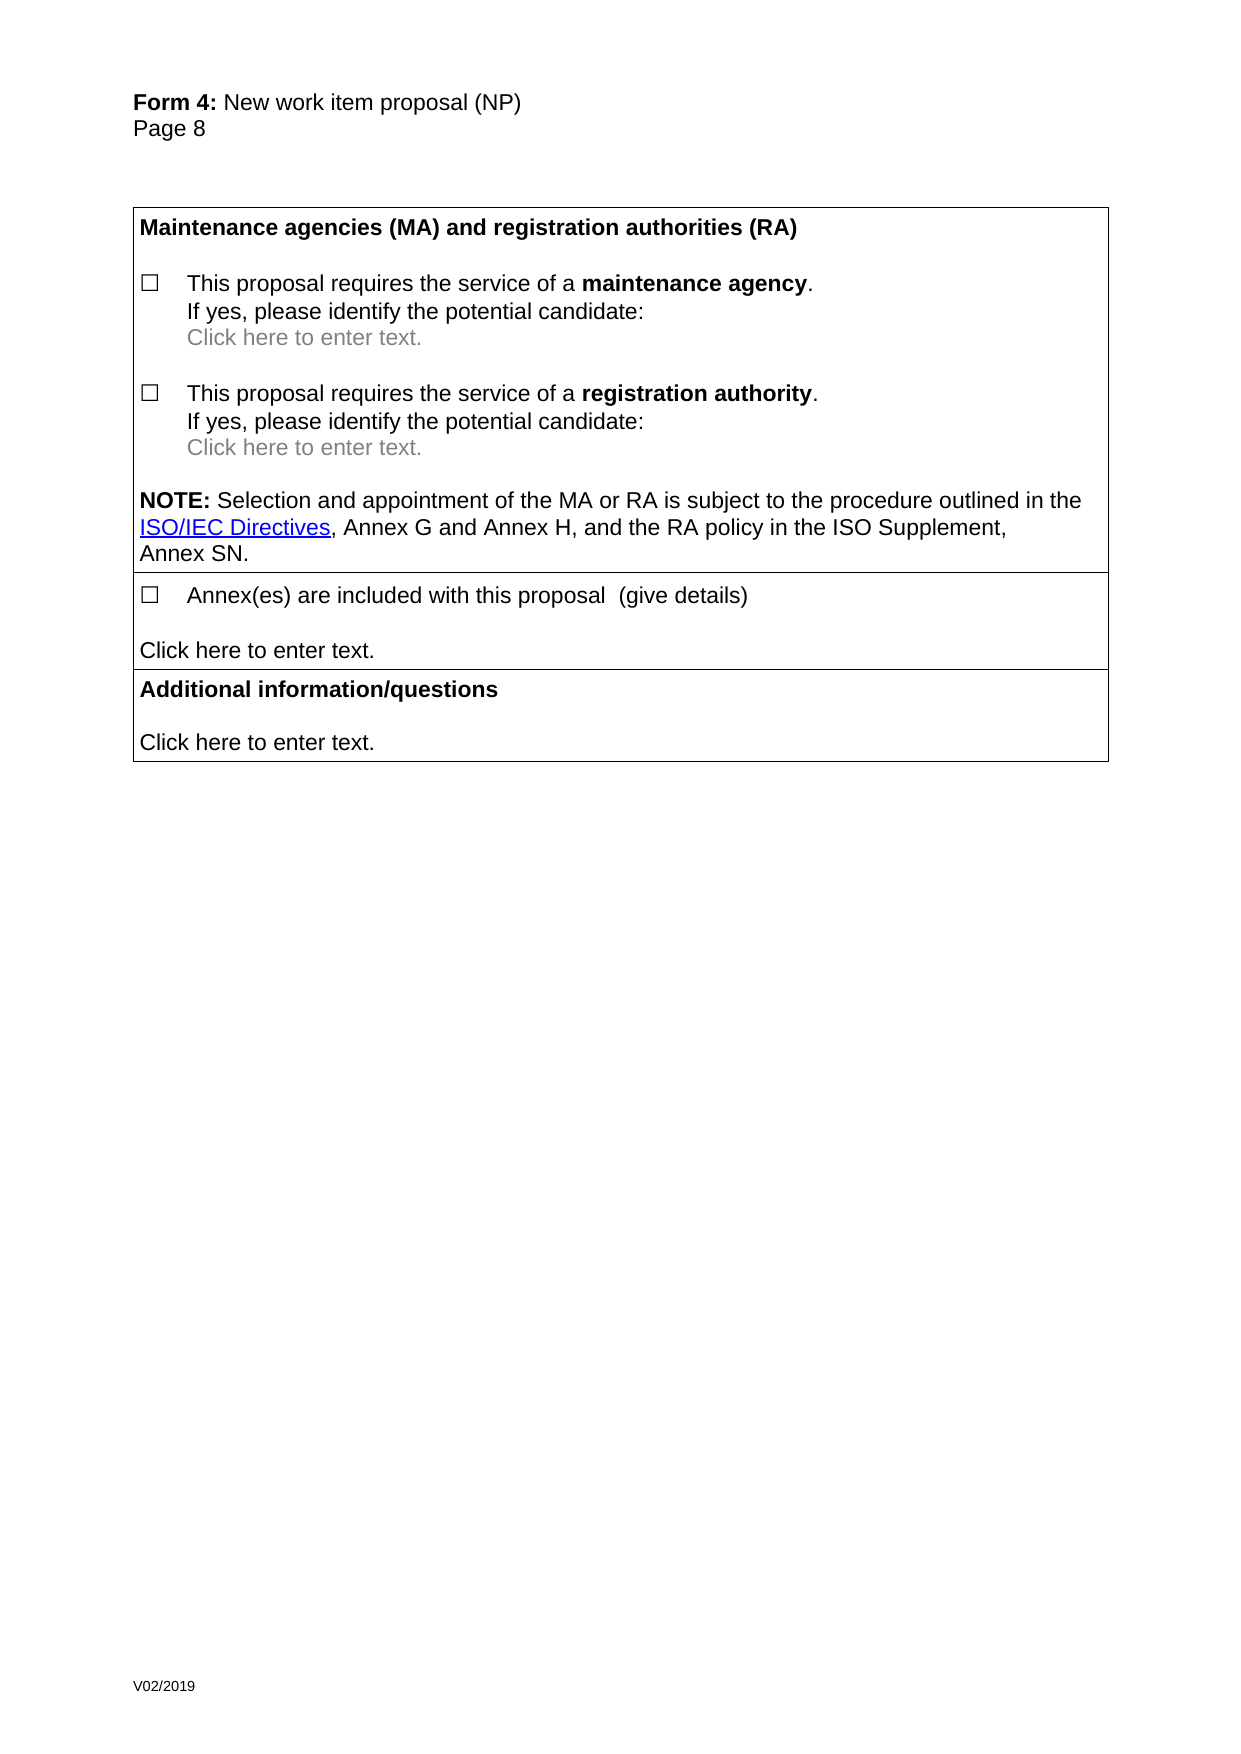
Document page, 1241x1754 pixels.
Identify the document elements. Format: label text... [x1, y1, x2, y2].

table_cell Additional information/questions [134, 670, 1108, 761]
table_cell Maintenance agencies (MA) and registration authorities (RA) This proposal requires the service of a maintenance agency. If yes, please identify the potential candidate: This proposal requires the service of a registration authority. If yes, please identify the potential candidate: NOTE: Selection and appointment of the MA or RA is subject to the procedure outlined in the ISO/IEC Directives, Annex G and Annex H, and the RA policy in the ISO Supplement, Annex SN. [134, 208, 1108, 572]
table_cell Annex(es) are included with this proposal (give details) [134, 573, 1108, 669]
